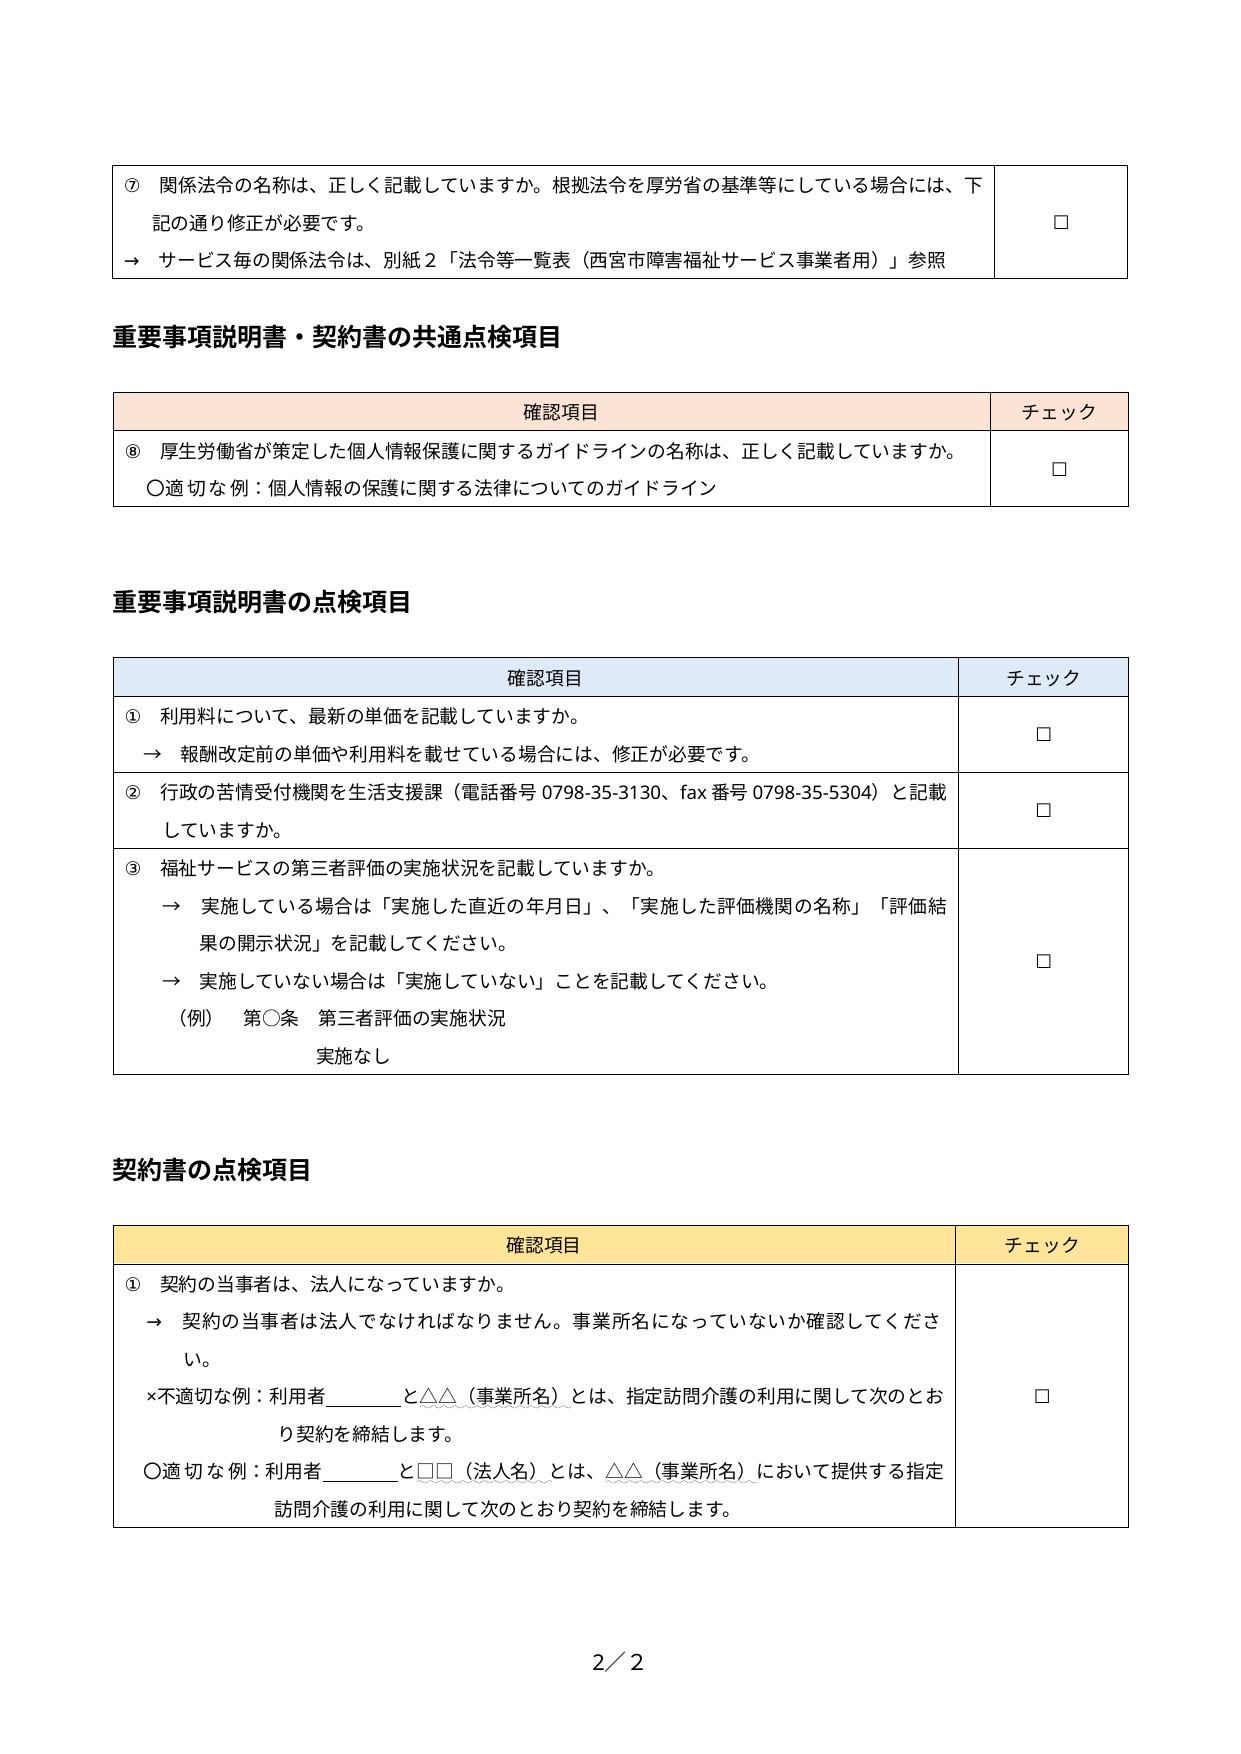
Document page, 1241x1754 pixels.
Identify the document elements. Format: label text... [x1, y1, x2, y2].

text 重要事項説明書の点検項目 [112, 582, 1128, 620]
text 契約書の点検項目 [112, 1150, 1128, 1187]
table_cell ⑧ 厚生労働省が策定した個人情報保護に関するガイドラインの名称は、正しく記載していますか。 〇適切な例：個人情報の保護に関する法律についてのガイドライン [114, 431, 990, 506]
table_cell ③ 福祉サービスの第三者評価の実施状況を記載していますか。 → 実施している場合は「実施した直近の年月日」、「実施した評価機関の名称」「評価結果の開示状況」を記載してください。 → 実施していない場合は「実施していない」ことを記載してください。 （例） 第○条 第三者評価の実施状況 実施なし [114, 849, 958, 1074]
table_cell ① 利用料について、最新の単価を記載していますか。 → 報酬改定前の単価や利用料を載せている場合には、修正が必要です。 [114, 697, 958, 772]
table_cell ② 行政の苦情受付機関を生活支援課（電話番号0798-35-3130、fax番号0798-35-5304）と記載していますか。 [114, 773, 958, 848]
table_cell ① 契約の当事者は、法人になっていますか。 → 契約の当事者は法人でなければなりません。事業所名になっていないか確認してください。 ×不適切な例：利用者 と△△（事業所名）とは、指定訪問介護の利用に関して次のとおり契約を締結します。 〇適切な例：利用者 と□□（法人名）とは、△△（事業所名）において提供する指定訪問介護の利用に関して次のとおり契約を締結します。 [114, 1265, 955, 1527]
table_header チェック [991, 393, 1128, 430]
table_header チェック [959, 658, 1128, 696]
text 重要事項説明書・契約書の共通点検項目 [112, 317, 1128, 354]
table_header 確認項目 [114, 1226, 955, 1263]
table_header 確認項目 [114, 658, 958, 696]
table_header チェック [956, 1226, 1128, 1263]
table_cell ⑦ 関係法令の名称は、正しく記載していますか。根拠法令を厚労省の基準等にしている場合には、下記の通り修正が必要です。 → サービス毎の関係法令は、別紙２「法令等一覧表（西宮市障害福祉サービス事業者用）」参照 [113, 166, 994, 278]
table_header 確認項目 [114, 393, 990, 430]
